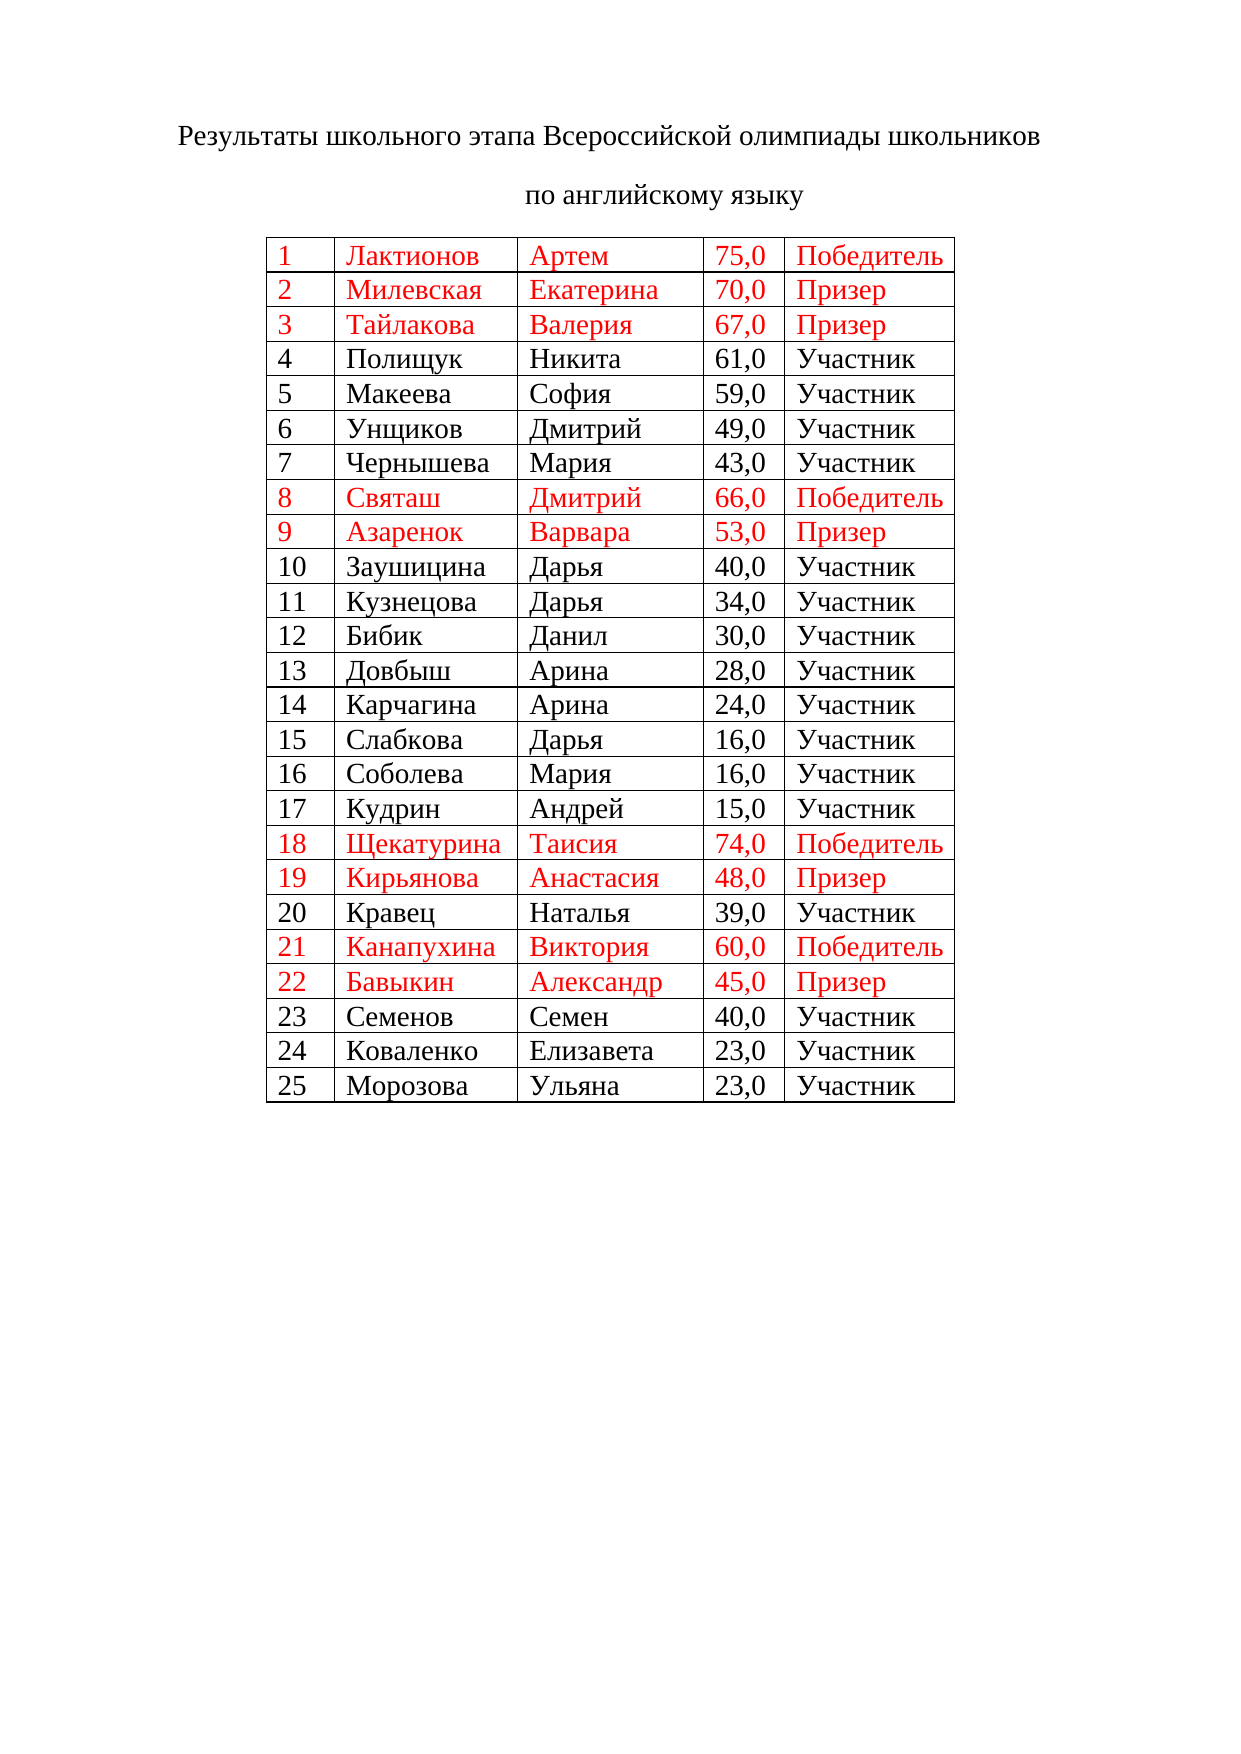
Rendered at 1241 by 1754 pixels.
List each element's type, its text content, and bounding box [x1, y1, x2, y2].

table_cell 15,0 [704, 791, 784, 825]
table_cell 60,0 [704, 930, 784, 963]
table_cell 11 [267, 584, 334, 617]
table_cell Призер [785, 307, 954, 341]
table_cell Довбыш [335, 653, 517, 686]
table_cell Кравец [335, 895, 517, 928]
table_cell 24 [267, 1033, 334, 1067]
table_cell Макеева [335, 376, 517, 410]
table_cell 61,0 [704, 342, 784, 375]
table_cell Участник [785, 1033, 954, 1067]
table_cell 24,0 [704, 688, 784, 721]
table_cell 8 [267, 480, 334, 513]
table_cell Арина [518, 688, 703, 721]
table_cell Участник [785, 653, 954, 686]
table_cell Участник [785, 549, 954, 583]
table_cell Участник [785, 411, 954, 444]
table_cell Никита [518, 342, 703, 375]
table_header Лактионов [335, 238, 517, 271]
table_cell Дарья [518, 549, 703, 583]
table_cell Анастасия [518, 860, 703, 894]
table_cell 22 [267, 964, 334, 998]
table_cell Участник [785, 618, 954, 652]
table_cell 59,0 [704, 376, 784, 410]
table_cell Мария [518, 445, 703, 479]
table_cell Елизавета [518, 1033, 703, 1067]
table_cell 15 [267, 722, 334, 756]
table_cell 20 [267, 895, 334, 928]
table_cell 34,0 [704, 584, 784, 617]
table_cell 74,0 [704, 826, 784, 859]
table_cell 17 [267, 791, 334, 825]
table_cell 23 [267, 999, 334, 1032]
table_cell 39,0 [704, 895, 784, 928]
table_cell Кирьянова [335, 860, 517, 894]
table_cell Канапухина [335, 930, 517, 963]
table_cell Участник [785, 791, 954, 825]
table_header Артем [518, 238, 703, 271]
table_cell Морозова [335, 1068, 517, 1101]
table_cell Победитель [785, 930, 954, 963]
table_cell Кузнецова [335, 584, 517, 617]
table_cell Призер [785, 273, 954, 306]
table_cell 66,0 [704, 480, 784, 513]
table_cell 53,0 [704, 515, 784, 548]
table_cell 67,0 [704, 307, 784, 341]
table_cell 70,0 [704, 273, 784, 306]
table_cell Участник [785, 445, 954, 479]
table_cell Данил [518, 618, 703, 652]
table_cell 19 [267, 860, 334, 894]
table_cell Полищук [335, 342, 517, 375]
table_cell 16 [267, 757, 334, 790]
table_cell 13 [267, 653, 334, 686]
table_cell Участник [785, 1068, 954, 1101]
table_cell Дмитрий [518, 411, 703, 444]
table_cell 43,0 [704, 445, 784, 479]
table_cell 21 [267, 930, 334, 963]
table_cell 23,0 [704, 1068, 784, 1101]
table_cell 6 [267, 411, 334, 444]
table_cell Участник [785, 584, 954, 617]
text Результаты школьного этапа Всероссийской олимпиады школьников [177, 118, 1152, 152]
table_cell Дарья [518, 722, 703, 756]
table_cell 16,0 [704, 757, 784, 790]
table_cell Призер [785, 515, 954, 548]
table_cell Слабкова [335, 722, 517, 756]
table_cell Азаренок [335, 515, 517, 548]
table_cell Участник [785, 688, 954, 721]
table_cell Таисия [518, 826, 703, 859]
table_cell Валерия [518, 307, 703, 341]
table_cell Семен [518, 999, 703, 1032]
table_cell 28,0 [704, 653, 784, 686]
table_cell 5 [267, 376, 334, 410]
table_cell Екатерина [518, 273, 703, 306]
table_cell Кудрин [335, 791, 517, 825]
table_cell Дмитрий [518, 480, 703, 513]
table_header Победитель [785, 238, 954, 271]
table_cell 7 [267, 445, 334, 479]
table_cell Бавыкин [335, 964, 517, 998]
table_cell Арина [518, 653, 703, 686]
table_cell Участник [785, 342, 954, 375]
text по английскому языку [177, 177, 1152, 211]
table_cell Победитель [785, 826, 954, 859]
table_header 1 [267, 238, 334, 271]
table_cell Участник [785, 999, 954, 1032]
table_cell 23,0 [704, 1033, 784, 1067]
table_cell 14 [267, 688, 334, 721]
table_cell Милевская [335, 273, 517, 306]
table_cell 10 [267, 549, 334, 583]
table_cell Александр [518, 964, 703, 998]
table_cell Чернышева [335, 445, 517, 479]
table_cell Дарья [518, 584, 703, 617]
table_cell Унщиков [335, 411, 517, 444]
table_cell Участник [785, 895, 954, 928]
table_cell 40,0 [704, 549, 784, 583]
table_cell Святаш [335, 480, 517, 513]
table_cell Победитель [785, 480, 954, 513]
table_cell 2 [267, 273, 334, 306]
table_cell 3 [267, 307, 334, 341]
table_cell Участник [785, 757, 954, 790]
table_cell Заушицина [335, 549, 517, 583]
table_cell Тайлакова [335, 307, 517, 341]
table_cell 25 [267, 1068, 334, 1101]
table_cell Семенов [335, 999, 517, 1032]
table_cell 16,0 [704, 722, 784, 756]
table_header 75,0 [704, 238, 784, 271]
table_cell 9 [267, 515, 334, 548]
table_cell Мария [518, 757, 703, 790]
table_cell София [518, 376, 703, 410]
table_cell 48,0 [704, 860, 784, 894]
table_cell Бибик [335, 618, 517, 652]
table_cell Андрей [518, 791, 703, 825]
table_cell 18 [267, 826, 334, 859]
table_cell Ульяна [518, 1068, 703, 1101]
table_cell Призер [785, 860, 954, 894]
table_cell Участник [785, 376, 954, 410]
table_cell 49,0 [704, 411, 784, 444]
table_cell Соболева [335, 757, 517, 790]
table_cell Варвара [518, 515, 703, 548]
table_cell 12 [267, 618, 334, 652]
table_cell 45,0 [704, 964, 784, 998]
table_cell Участник [785, 722, 954, 756]
table_cell 30,0 [704, 618, 784, 652]
table_cell Призер [785, 964, 954, 998]
table_cell Наталья [518, 895, 703, 928]
table_cell 4 [267, 342, 334, 375]
table_cell Карчагина [335, 688, 517, 721]
table_cell Коваленко [335, 1033, 517, 1067]
table_cell Щекатурина [335, 826, 517, 859]
table_cell Виктория [518, 930, 703, 963]
table_cell 40,0 [704, 999, 784, 1032]
